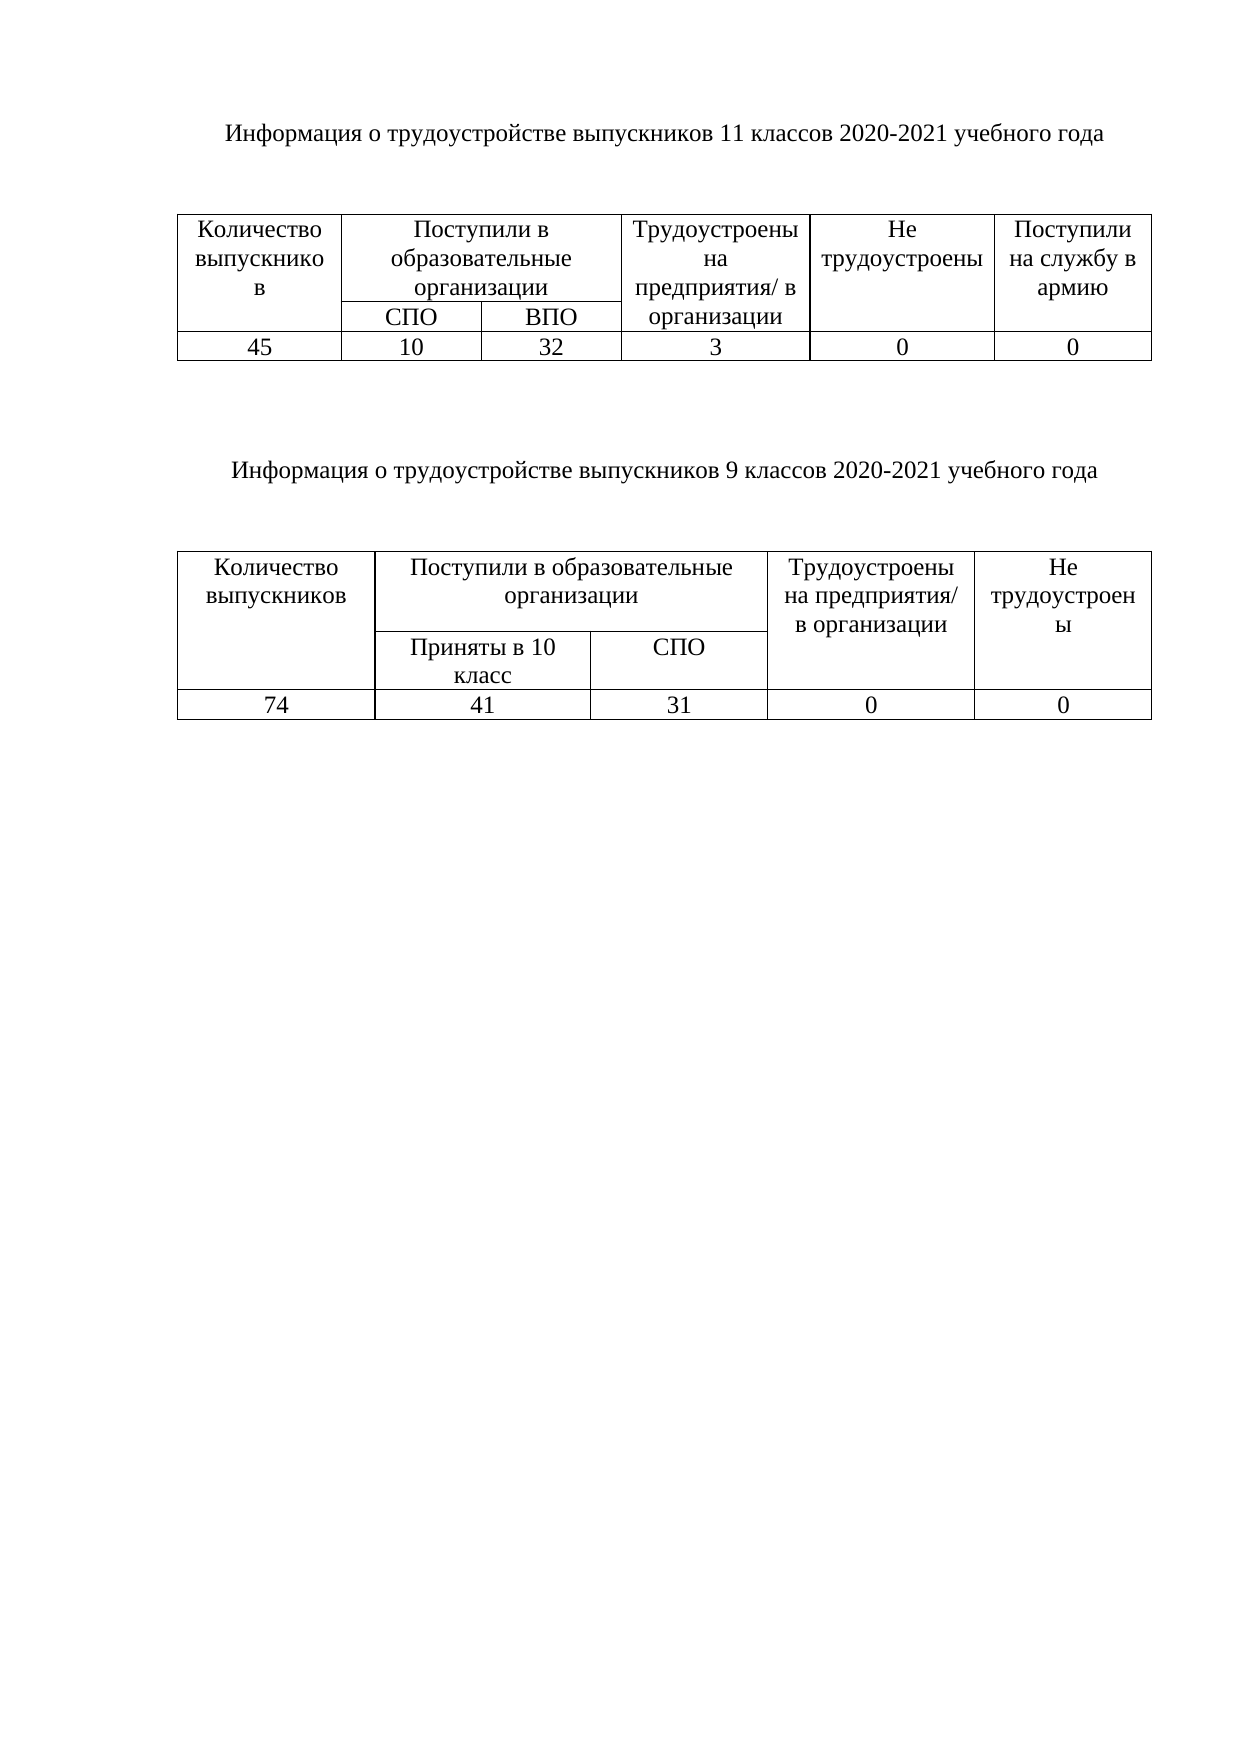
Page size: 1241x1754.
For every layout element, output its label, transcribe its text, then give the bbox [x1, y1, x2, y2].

table_cell 31 [591, 690, 767, 719]
table_cell 0 [768, 690, 974, 719]
table_cell 45 [178, 332, 341, 360]
table_cell 10 [342, 332, 481, 360]
table_cell ВПО [482, 302, 621, 331]
table_header Не трудоустроены [811, 215, 994, 331]
table_header Трудоустроены на предприятия/ в организации [768, 552, 974, 689]
table_header Количество выпускников [178, 552, 374, 689]
table_header Количество выпускников [178, 215, 341, 331]
table_cell 0 [995, 332, 1151, 360]
table_cell 41 [376, 690, 590, 719]
table_header Поступили в образовательные организации [342, 215, 621, 301]
table_cell СПО [591, 632, 767, 689]
table_cell 32 [482, 332, 621, 360]
table_cell 0 [975, 690, 1151, 719]
table_cell СПО [342, 302, 481, 331]
table_header Поступили на службу в армию [995, 215, 1151, 331]
table_cell Приняты в 10 класс [376, 632, 590, 689]
text Информация о трудоустройстве выпускников 11 классов 2020-2021 учебного года [177, 118, 1152, 147]
table_header Трудоустроены на предприятия/ в организации [622, 215, 809, 331]
text Информация о трудоустройстве выпускников 9 классов 2020-2021 учебного года [177, 455, 1152, 484]
table_header Не трудоустроены [975, 552, 1151, 689]
table_cell 74 [178, 690, 374, 719]
table_cell 0 [811, 332, 994, 360]
table_cell 3 [622, 332, 809, 360]
table_header Поступили в образовательные организации [376, 552, 767, 631]
